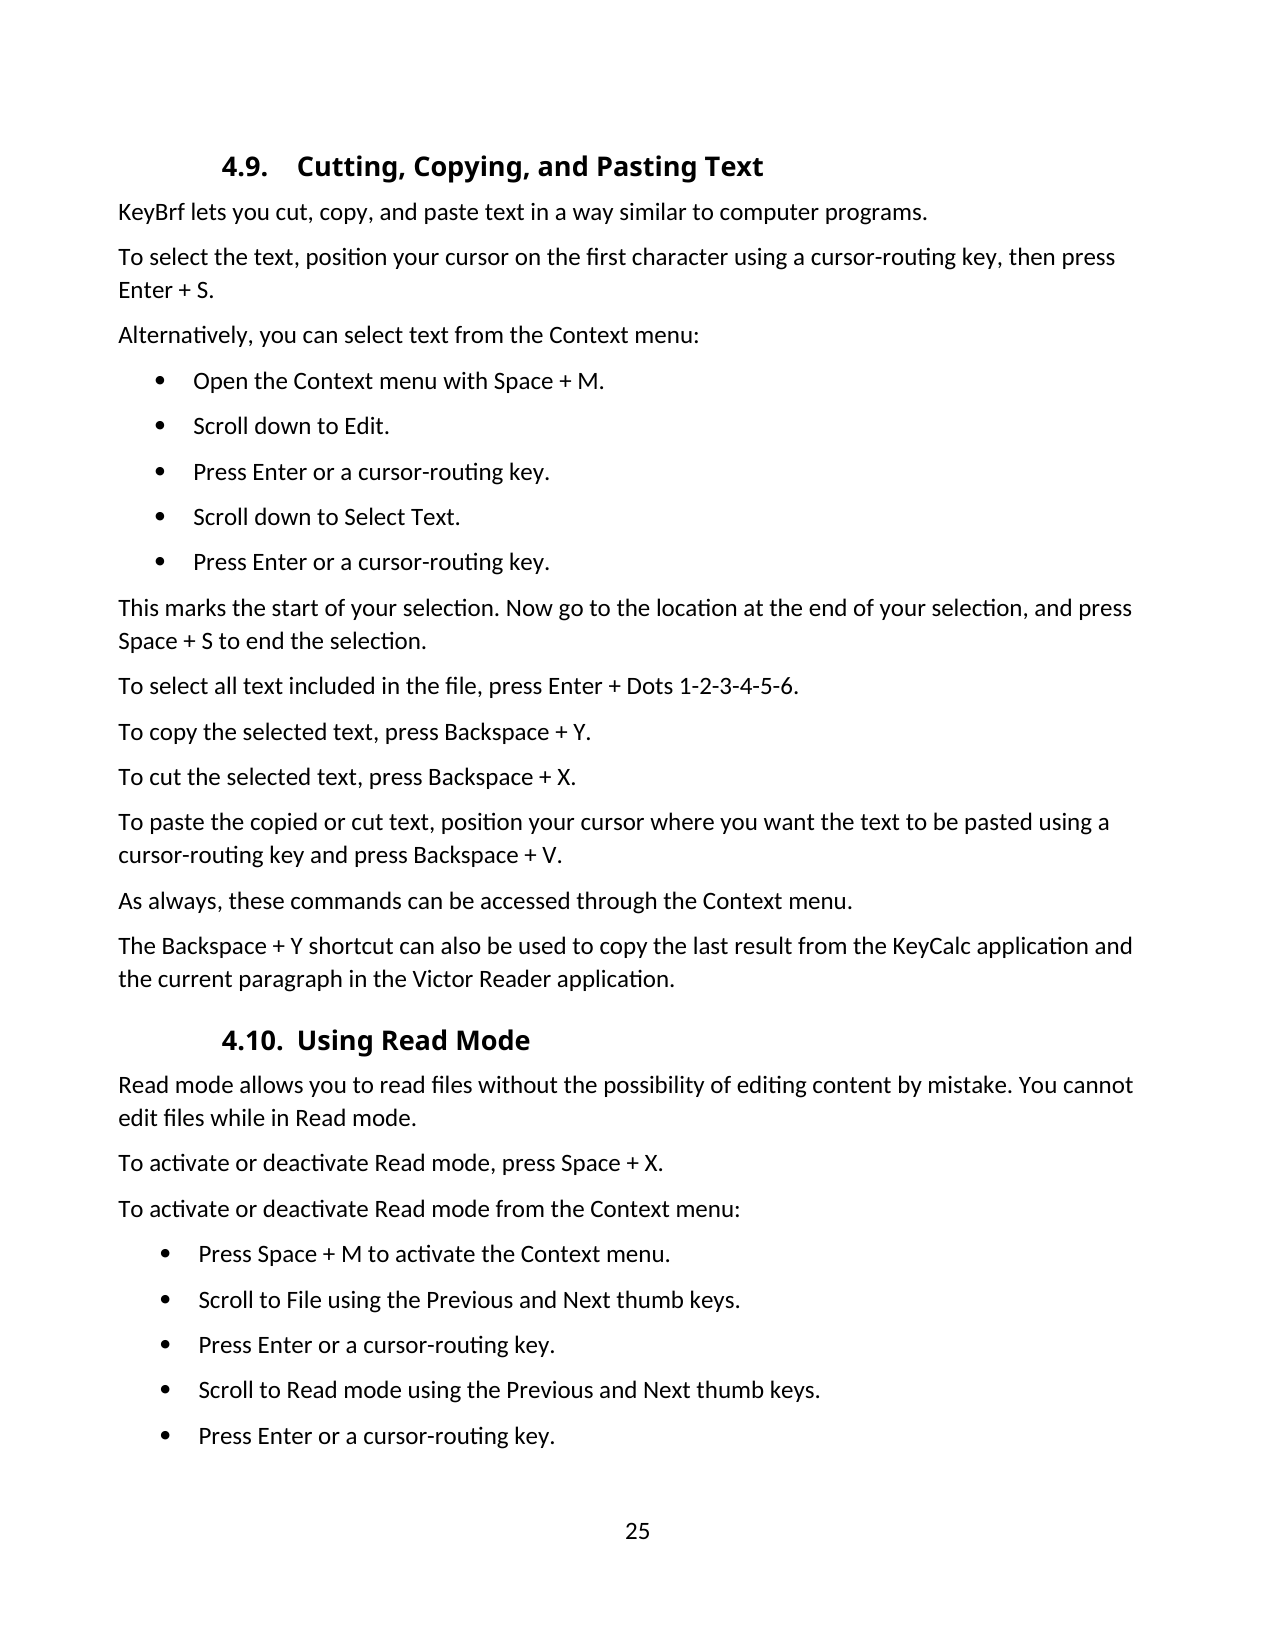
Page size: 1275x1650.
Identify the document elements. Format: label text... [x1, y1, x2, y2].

list Scroll down to Edit. [156, 410, 1157, 441]
text To select all text included in the file, press Enter + Dots 1-2-3-4-5-6. [118, 670, 1157, 701]
text This marks the start of your selection. Now go to the location at the end of your selection, and press Space + S to end the selection. [118, 592, 1157, 655]
text To cut the selected text, press Backspace + X. [118, 761, 1157, 792]
text Read mode allows you to read files without the possibility of editing content by mistake. You cannot edit files while in Read mode. [118, 1069, 1157, 1133]
text To paste the copied or cut text, position your cursor where you want the text to be pasted using a cursor-routing key and press Backspace + V. [118, 807, 1157, 870]
subtitle Cutting, Copying, and Pasting Text [222, 148, 1157, 184]
text To activate or deactivate Read mode, press Space + X. [118, 1148, 1157, 1178]
subtitle Using Read Mode [222, 1021, 1157, 1058]
text Alternatively, you can select text from the Context menu: [118, 319, 1157, 350]
text To activate or deactivate Read mode from the Context menu: [118, 1193, 1157, 1223]
list Press Enter or a cursor-routing key. [161, 1329, 1157, 1360]
text To copy the selected text, press Backspace + Y. [118, 716, 1157, 746]
list Press Enter or a cursor-routing key. [161, 1420, 1157, 1451]
list Open the Context menu with Space + M. [156, 365, 1157, 395]
list Scroll to Read mode using the Previous and Next thumb keys. [161, 1375, 1157, 1405]
list Scroll down to Select Text. [156, 501, 1157, 532]
list Press Space + M to activate the Context menu. [161, 1238, 1157, 1269]
list Scroll to File using the Previous and Next thumb keys. [161, 1284, 1157, 1314]
list Press Enter or a cursor-routing key. [156, 547, 1157, 577]
list Press Enter or a cursor-routing key. [156, 456, 1157, 486]
text KeyBrf lets you cut, copy, and paste text in a way similar to computer programs. [118, 196, 1157, 226]
text To select the text, position your cursor on the first character using a cursor-routing key, then press Enter + S. [118, 241, 1157, 304]
text As always, these commands can be accessed through the Context menu. [118, 885, 1157, 915]
text The Backspace + Y shortcut can also be used to copy the last result from the KeyCalc application and the current paragraph in the Victor Reader application. [118, 930, 1157, 994]
